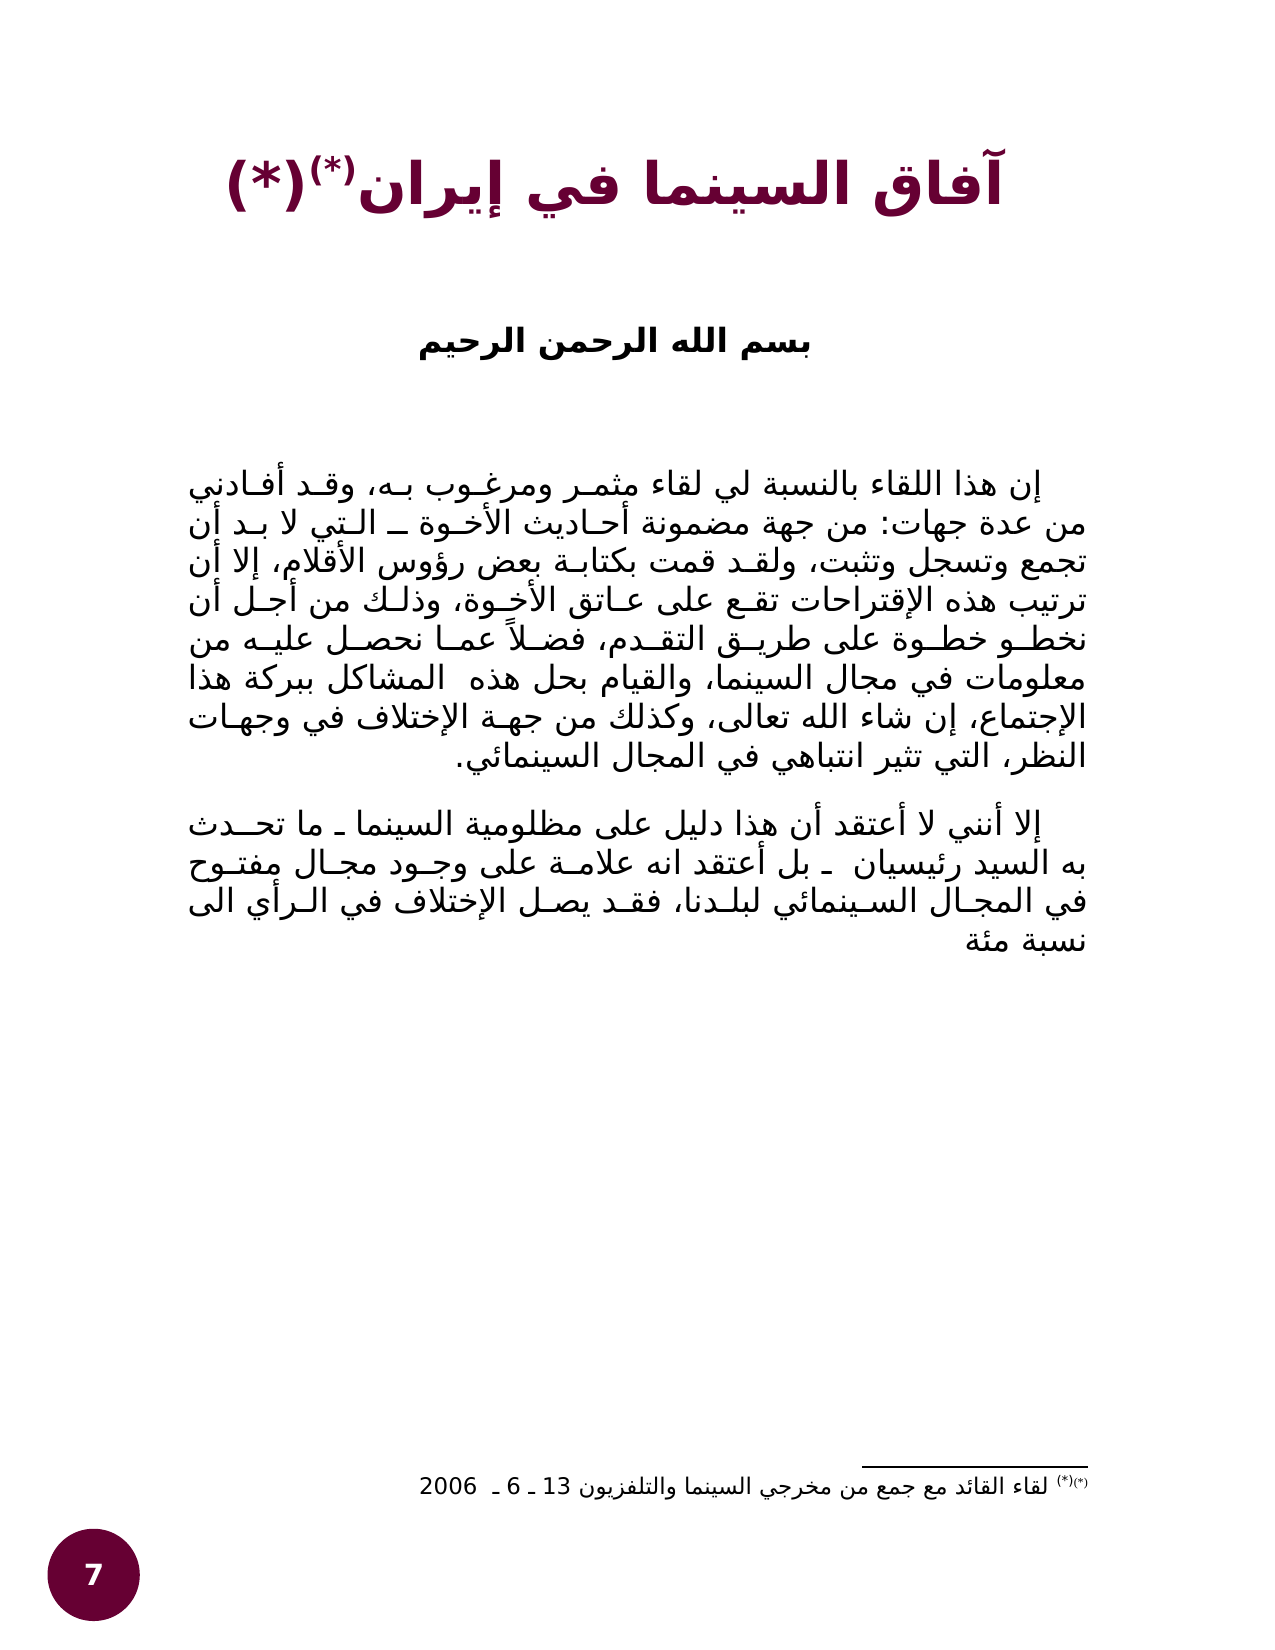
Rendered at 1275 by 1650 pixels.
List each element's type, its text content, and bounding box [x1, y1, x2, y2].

text إلا أنني لا أعتقد أن هذا دليل على مظلومية السينما ـ ما تحدث به السيد رئيسيان ـ بل أعتقد انه علامة على وجود مجال مفتوح في المجال السينمائي لبلدنا، فقد يصل الإختلاف في الرأي الى نسبة مئة [187, 804, 1087, 960]
text بسم الله الرحمن الرحيم [187, 322, 1087, 361]
text آفاق السينما في إيران(*) [187, 150, 1087, 218]
text إن هذا اللقاء بالنسبة لي لقاء مثمر ومرغوب به، وقد أفادني من عدة جهات: من جهة مضمونة أحاديث الأخوة ـ التي لا بد أن تجمع وتسجل وتثبت، ولقد قمت بكتابة بعض رؤوس الأقلام، إلا أن ترتيب هذه الإقتراحات تقع على عاتق الأخوة، وذلك من أجل أن نخطو خطوة على طريق التقدم، فضلاً عما نحصل عليه من معلومات في مجال السينما، والقيام بحل هذه المشاكل ببركة هذا الإجتماع، إن شاء الله تعالى، وكذلك من جهة الإختلاف في وجهات النظر، التي تثير انتباهي في المجال السينمائي. [187, 464, 1087, 775]
